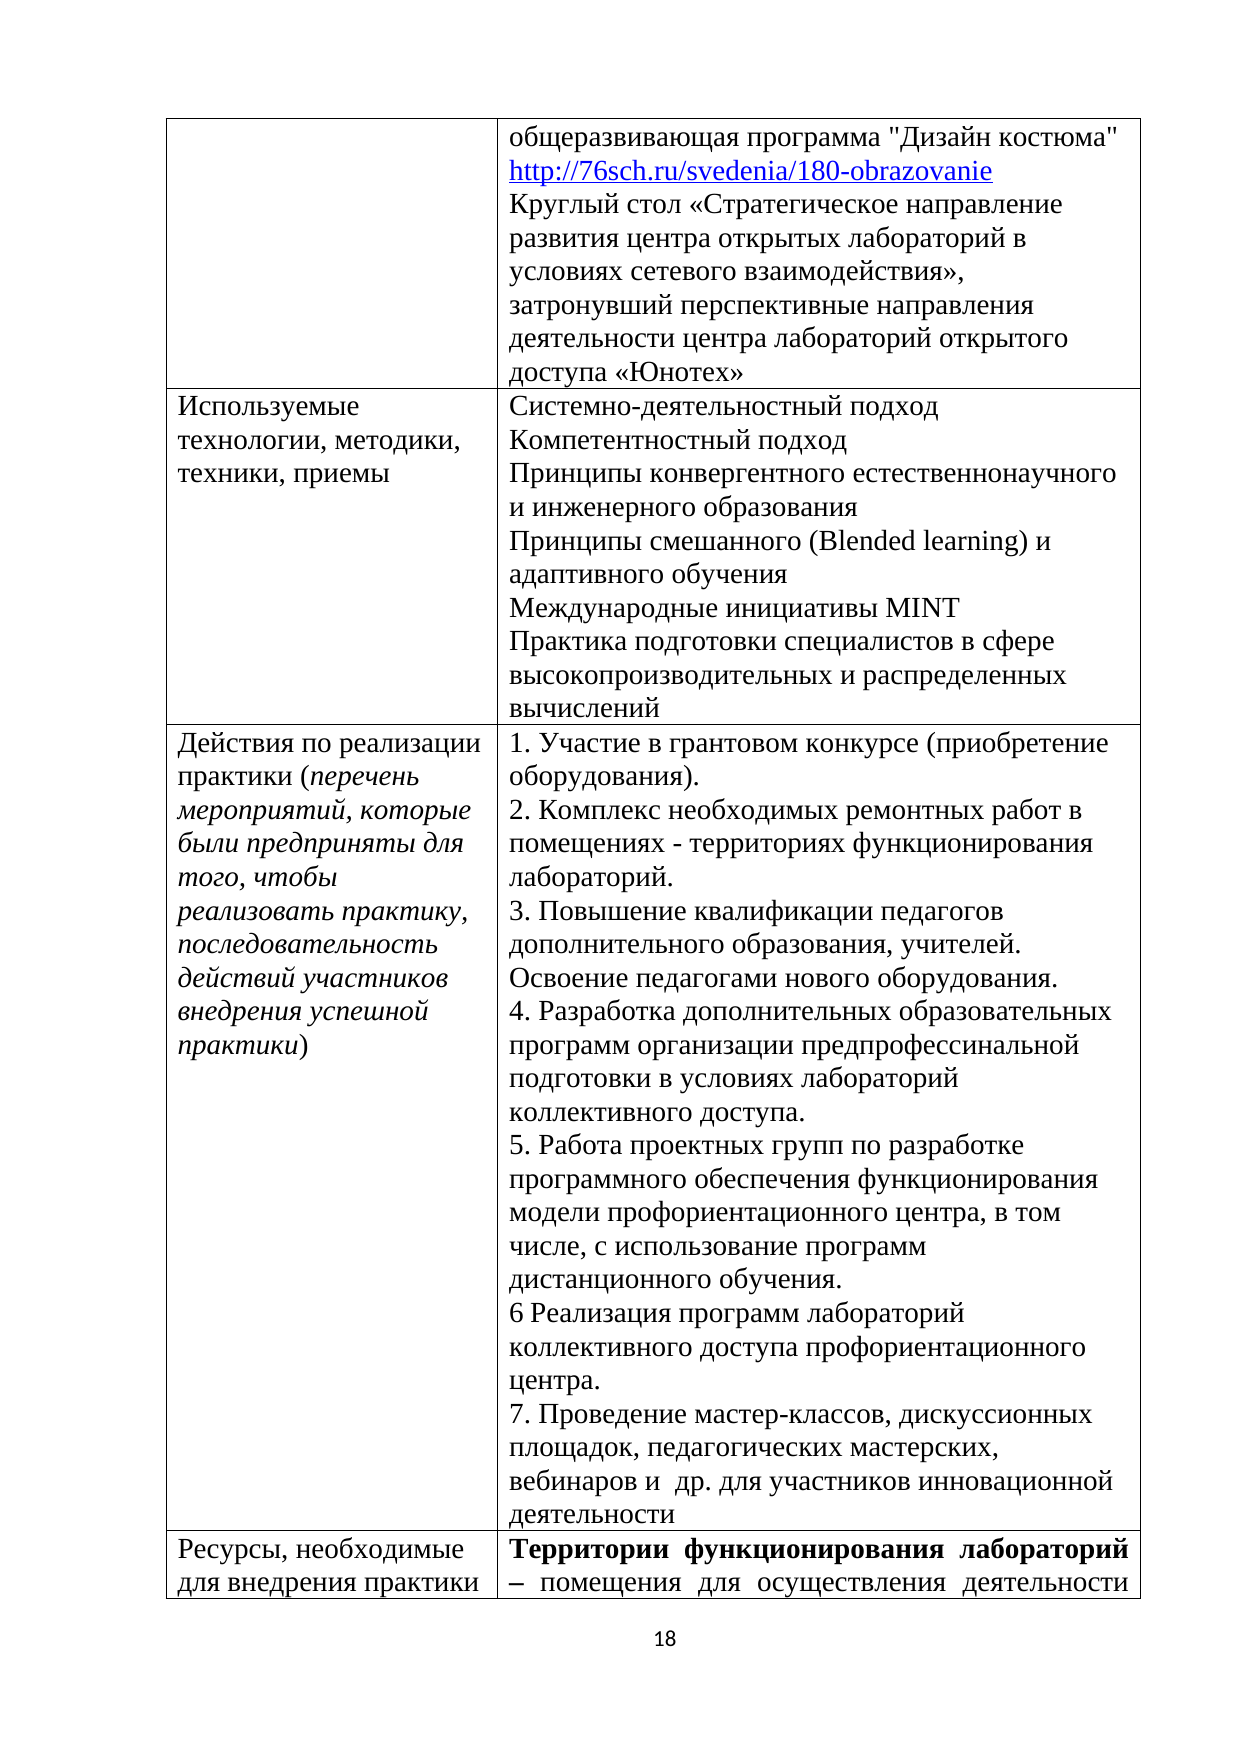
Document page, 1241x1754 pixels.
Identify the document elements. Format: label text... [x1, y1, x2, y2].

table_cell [498, 1531, 1140, 1598]
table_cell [167, 1531, 497, 1598]
table_cell Системно-деятельностный подход Компетентностный подход Принципы конвергентного естественнонаучного и инженерного образования Принципы смешанного (Вlended learning) и адаптивного обучения Международные инициативы MINT Практика подготовки специалистов в сфере высокопроизводительных и распределенных вычислений [498, 389, 1140, 724]
table_cell 1. Участие в грантовом конкурсе (приобретение оборудования). 2. Комплекс необходимых ремонтных работ в помещениях - территориях функционирования лабораторий. 3. Повышение квалификации педагогов дополнительного образования, учителей. Освоение педагогами нового оборудования. 4. Разработка дополнительных образовательных программ организации предпрофессинальной подготовки в условиях лабораторий коллективного доступа. 5. Работа проектных групп по разработке программного обеспечения функционирования модели профориентационного центра, в том числе, с использование программ дистанционного обучения. 6 Реализация программ лабораторий коллективного доступа профориентационного центра. 7. Проведение мастер-классов, дискуссионных площадок, педагогических мастерских, вебинаров и др. для участников инновационной деятельности [498, 725, 1140, 1530]
table_cell Действия по реализации практики (перечень мероприятий, которые были предприняты для того, чтобы реализовать практику, последовательность действий участников внедрения успешной практики) [167, 725, 497, 1530]
table_cell Используемые технологии, методики, техники, приемы [167, 389, 497, 724]
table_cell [498, 119, 1140, 387]
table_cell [167, 119, 497, 387]
